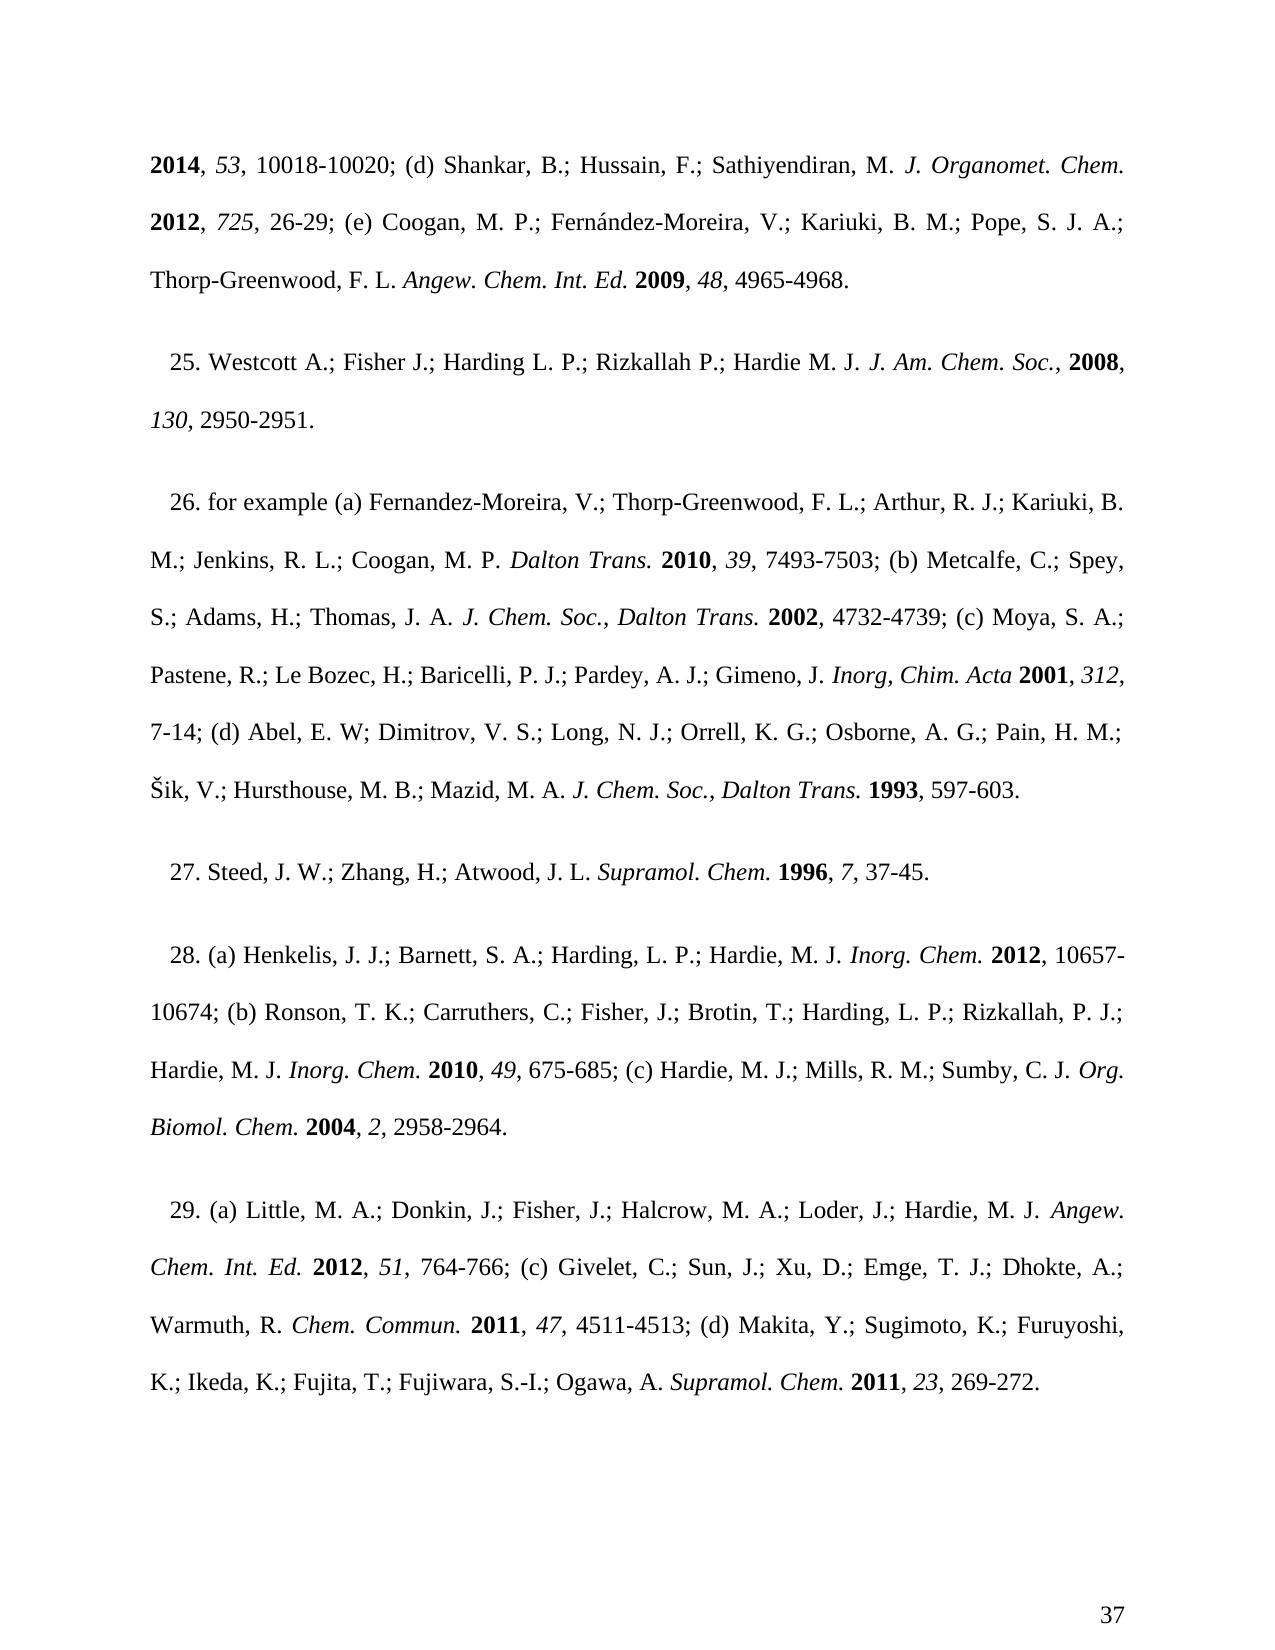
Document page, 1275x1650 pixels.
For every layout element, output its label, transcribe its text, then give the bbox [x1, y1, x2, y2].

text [150, 173, 1125, 294]
text 25. Westcott A.; Fisher J.; Harding L. P.; Rizkallah P.; Hardie M. J. J. Am. Chem. Soc., 2008, 130, 2950-2951. [150, 347, 1125, 434]
text 27. Steed, J. W.; Zhang, H.; Atwood, J. L. Supramol. Chem. 1996, 7, 37-45. [150, 857, 1125, 886]
text 29. (a) Little, M. A.; Donkin, J.; Fisher, J.; Halcrow, M. A.; Loder, J.; Hardie, M. J. Angew. Chem. Int. Ed. 2012, 51, 764-766; (c) Givelet, C.; Sun, J.; Xu, D.; Emge, T. J.; Dhokte, A.; Warmuth, R. Chem. Commun. 2011, 47, 4511-4513; (d) Makita, Y.; Sugimoto, K.; Furuyoshi, K.; Ikeda, K.; Fujita, T.; Fujiwara, S.-I.; Ogawa, A. Supramol. Chem. 2011, 23, 269-272. [150, 1195, 1125, 1396]
text 28. (a) Henkelis, J. J.; Barnett, S. A.; Harding, L. P.; Hardie, M. J. Inorg. Chem. 2012, 10657-10674; (b) Ronson, T. K.; Carruthers, C.; Fisher, J.; Brotin, T.; Harding, L. P.; Rizkallah, P. J.; Hardie, M. J. Inorg. Chem. 2010, 49, 675-685; (c) Hardie, M. J.; Mills, R. M.; Sumby, C. J. Org. Biomol. Chem. 2004, 2, 2958-2964. [150, 940, 1125, 1141]
text 26. for example (a) Fernandez-Moreira, V.; Thorp-Greenwood, F. L.; Arthur, R. J.; Kariuki, B. M.; Jenkins, R. L.; Coogan, M. P. Dalton Trans. 2010, 39, 7493-7503; (b) Metcalfe, C.; Spey, S.; Adams, H.; Thomas, J. A. J. Chem. Soc., Dalton Trans. 2002, 4732-4739; (c) Moya, S. A.; Pastene, R.; Le Bozec, H.; Baricelli, P. J.; Pardey, A. J.; Gimeno, J. Inorg, Chim. Acta 2001, 312, 7-14; (d) Abel, E. W; Dimitrov, V. S.; Long, N. J.; Orrell, K. G.; Osborne, A. G.; Pain, H. M.; Šik, V.; Hursthouse, M. B.; Mazid, M. A. J. Chem. Soc., Dalton Trans. 1993, 597-603. [150, 487, 1125, 804]
